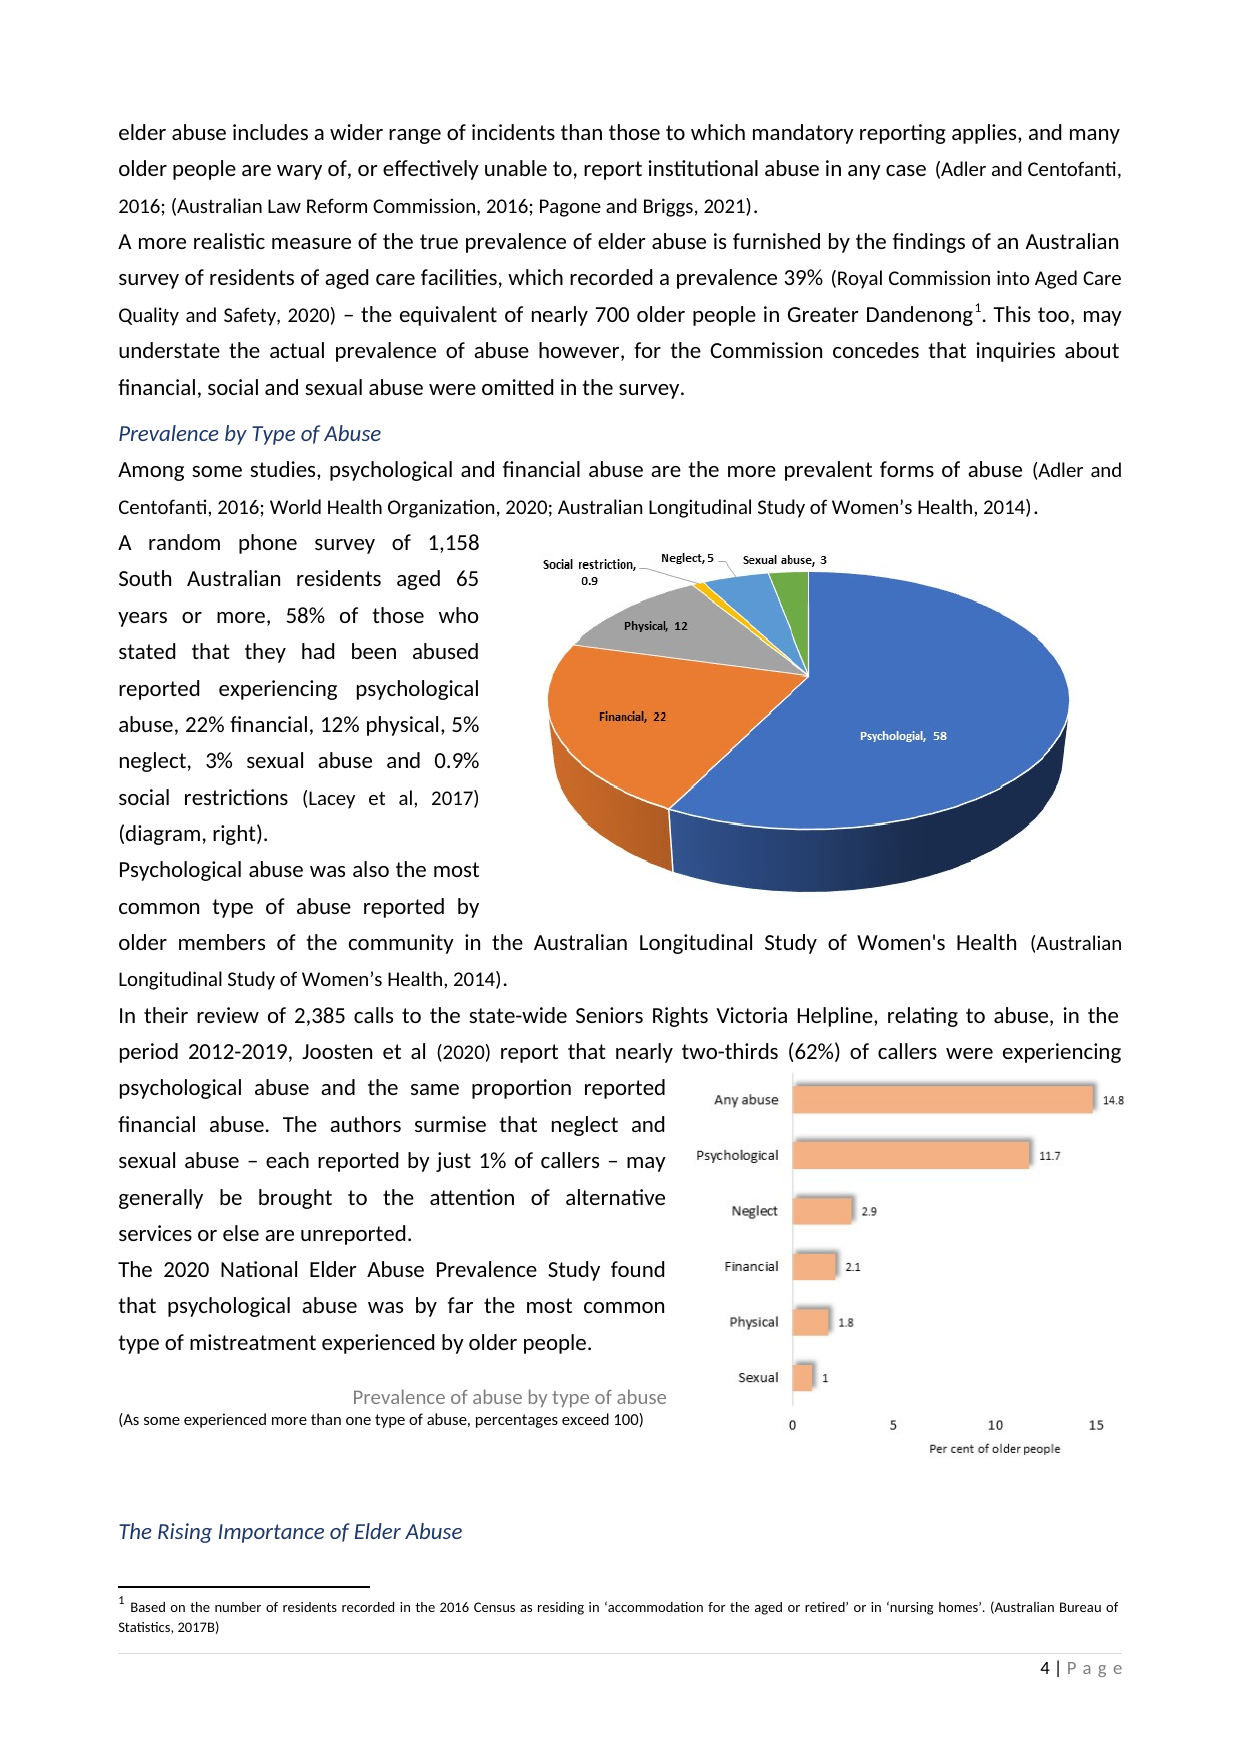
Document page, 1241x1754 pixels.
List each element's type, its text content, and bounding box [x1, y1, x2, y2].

text The Rising Importance of Elder Abuse [118, 1517, 1122, 1545]
text Among some studies, psychological and financial abuse are the more prevalent forms of abuse (Adler and Centofanti, 2016; World Health Organization, 2020; Australian Longitudinal Study of Women’s Health, 2014). [118, 456, 1122, 520]
text (As some experienced more than one type of abuse, percentages exceed 100) [118, 1410, 685, 1430]
text Psychological abuse was also the most common type of abuse reported by older members of the community in the Australian Longitudinal Study of Women's Health (Australian Longitudinal Study of Women’s Health, 2014). [118, 855, 1122, 992]
text In their review of 2,385 calls to the state-wide Seniors Rights Victoria Helpline, relating to abuse, in the period 2012-2019, Joosten et al (2020) report that nearly two-thirds (62%) of callers were experiencing psychological abuse and the same proportion reported financial abuse. The authors surmise that neglect and sexual abuse – each reported by just 1% of callers – may generally be brought to the attention of alternative services or else are unreported. [118, 1001, 1122, 1247]
text A more realistic measure of the true prevalence of elder abuse is furnished by the findings of an Australian survey of residents of aged care facilities, which recorded a prevalence 39% (Royal Commission into Aged Care Quality and Safety, 2020) – the equivalent of nearly 700 older people in Greater Dandenong. This too, may understate the actual prevalence of abuse however, for the Commission concedes that inquiries about financial, social and sexual abuse were omitted in the survey. [118, 227, 1122, 401]
picture [685, 1070, 1125, 1465]
text Prevalence of abuse by type of abuse [118, 1384, 685, 1410]
text The 2020 National Elder Abuse Prevalence Study found that psychological abuse was by far the most common type of mistreatment experienced by older people. [118, 1255, 685, 1356]
picture [498, 529, 1127, 899]
text Prevalence by Type of Abuse [118, 419, 1122, 447]
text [118, 118, 1122, 219]
